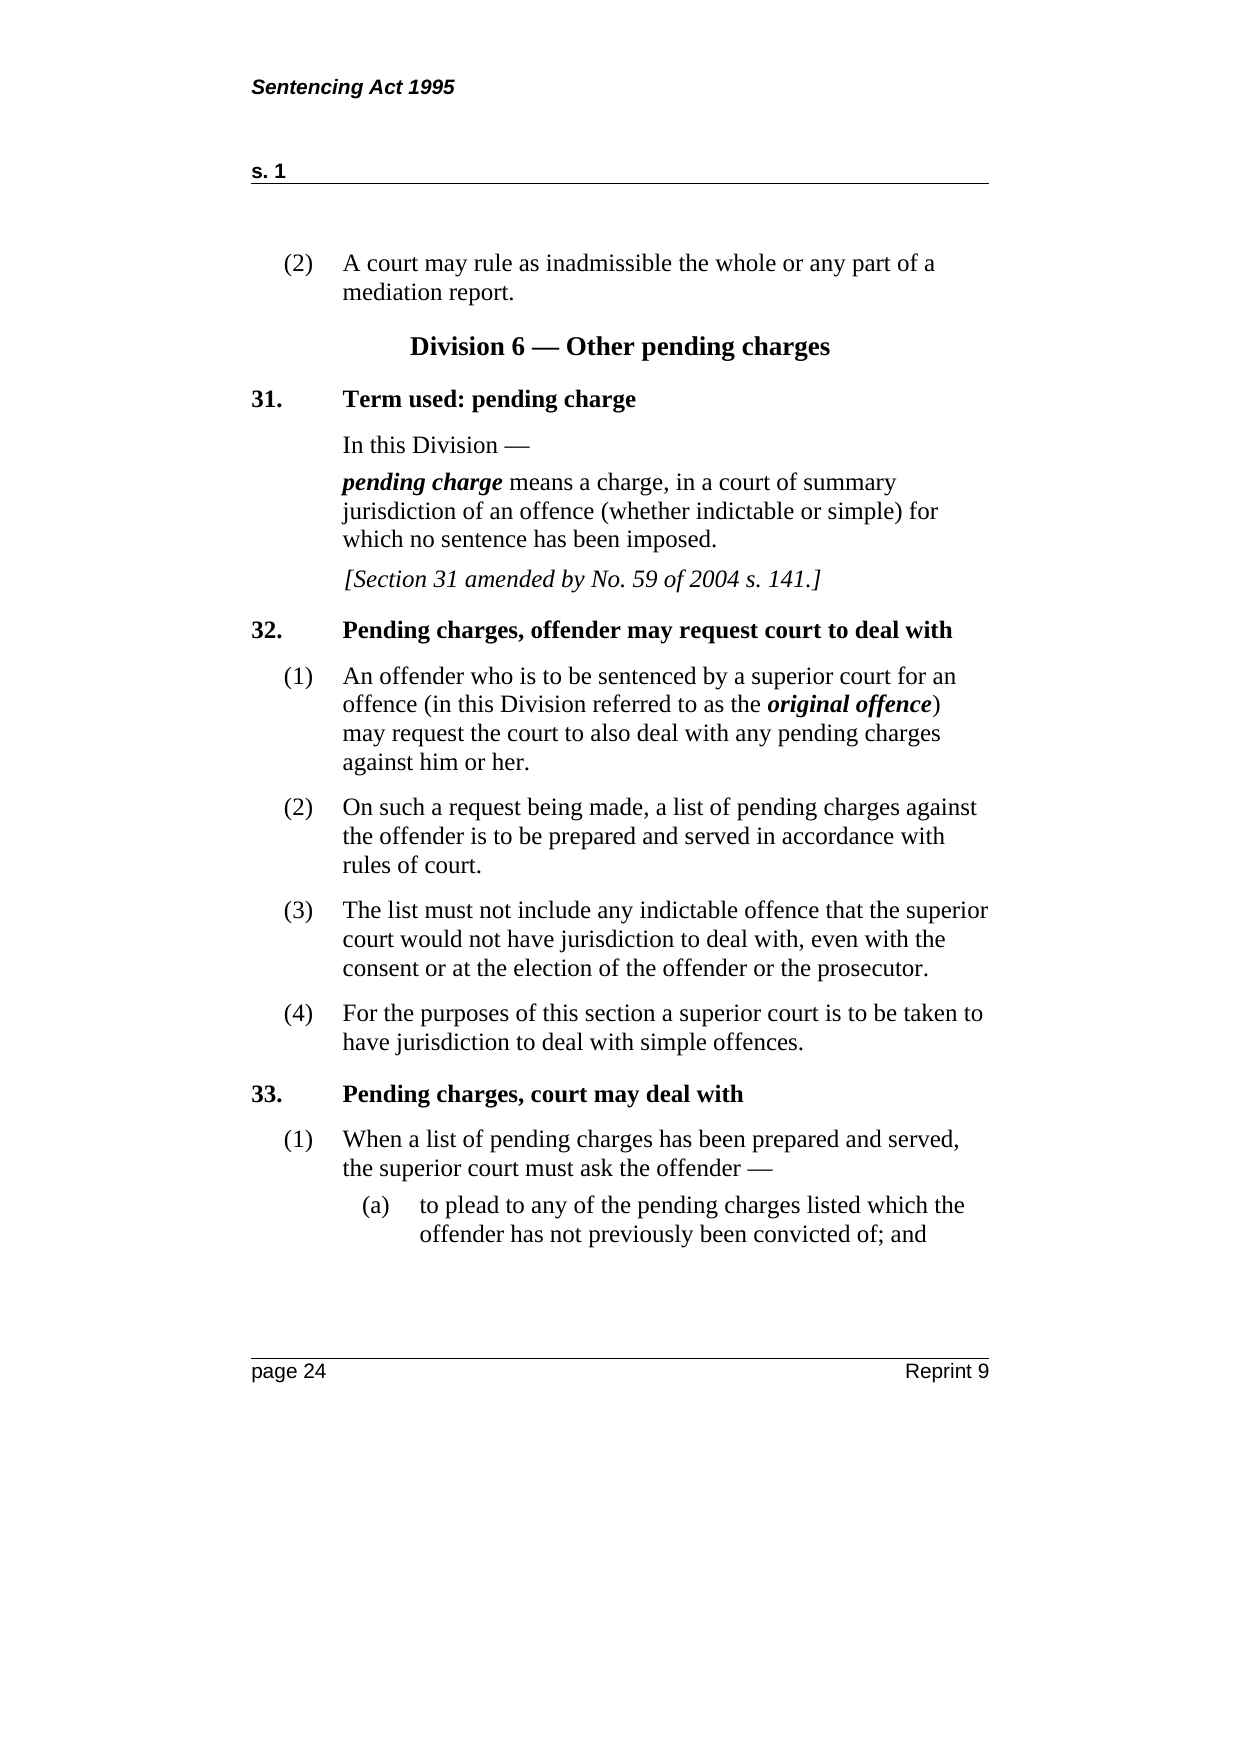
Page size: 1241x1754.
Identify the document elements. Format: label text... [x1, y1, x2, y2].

text (4) For the purposes of this section a superior court is to be taken to have jurisdiction to deal with simple offences. [251, 998, 989, 1056]
subtitle 31. Term used: pending charge [251, 384, 989, 413]
text (a) to plead to any of the pending charges listed which the offender has not previously been convicted of; and [251, 1190, 989, 1247]
subtitle 32. Pending charges, offender may request court to deal with [251, 615, 989, 644]
text (2) A court may rule as inadmissible the whole or any part of a mediation report. [251, 248, 989, 306]
text (2) On such a request being made, a list of pending charges against the offender is to be prepared and served in accordance with rules of court. [251, 792, 989, 879]
subtitle Division 6 — Other pending charges [251, 331, 989, 362]
text (1) An offender who is to be sentenced by a superior court for an offence (in this Division referred to as the original offence) may request the court to also deal with any pending charges against him or her. [251, 661, 989, 776]
text In this Division — [251, 430, 989, 459]
text (3) The list must not include any indictable offence that the superior court would not have jurisdiction to deal with, even with the consent or at the election of the offender or the prosecutor. [251, 895, 989, 982]
subtitle 33. Pending charges, court may deal with [251, 1079, 989, 1107]
text pending charge means a charge, in a court of summary jurisdiction of an offence (whether indictable or simple) for which no sentence has been imposed. [251, 467, 989, 553]
text [Section 31 amended by No. 59 of 2004 s. 141.] [251, 564, 989, 592]
text (1) When a list of pending charges has been prepared and served, the superior court must ask the offender — [251, 1124, 989, 1182]
